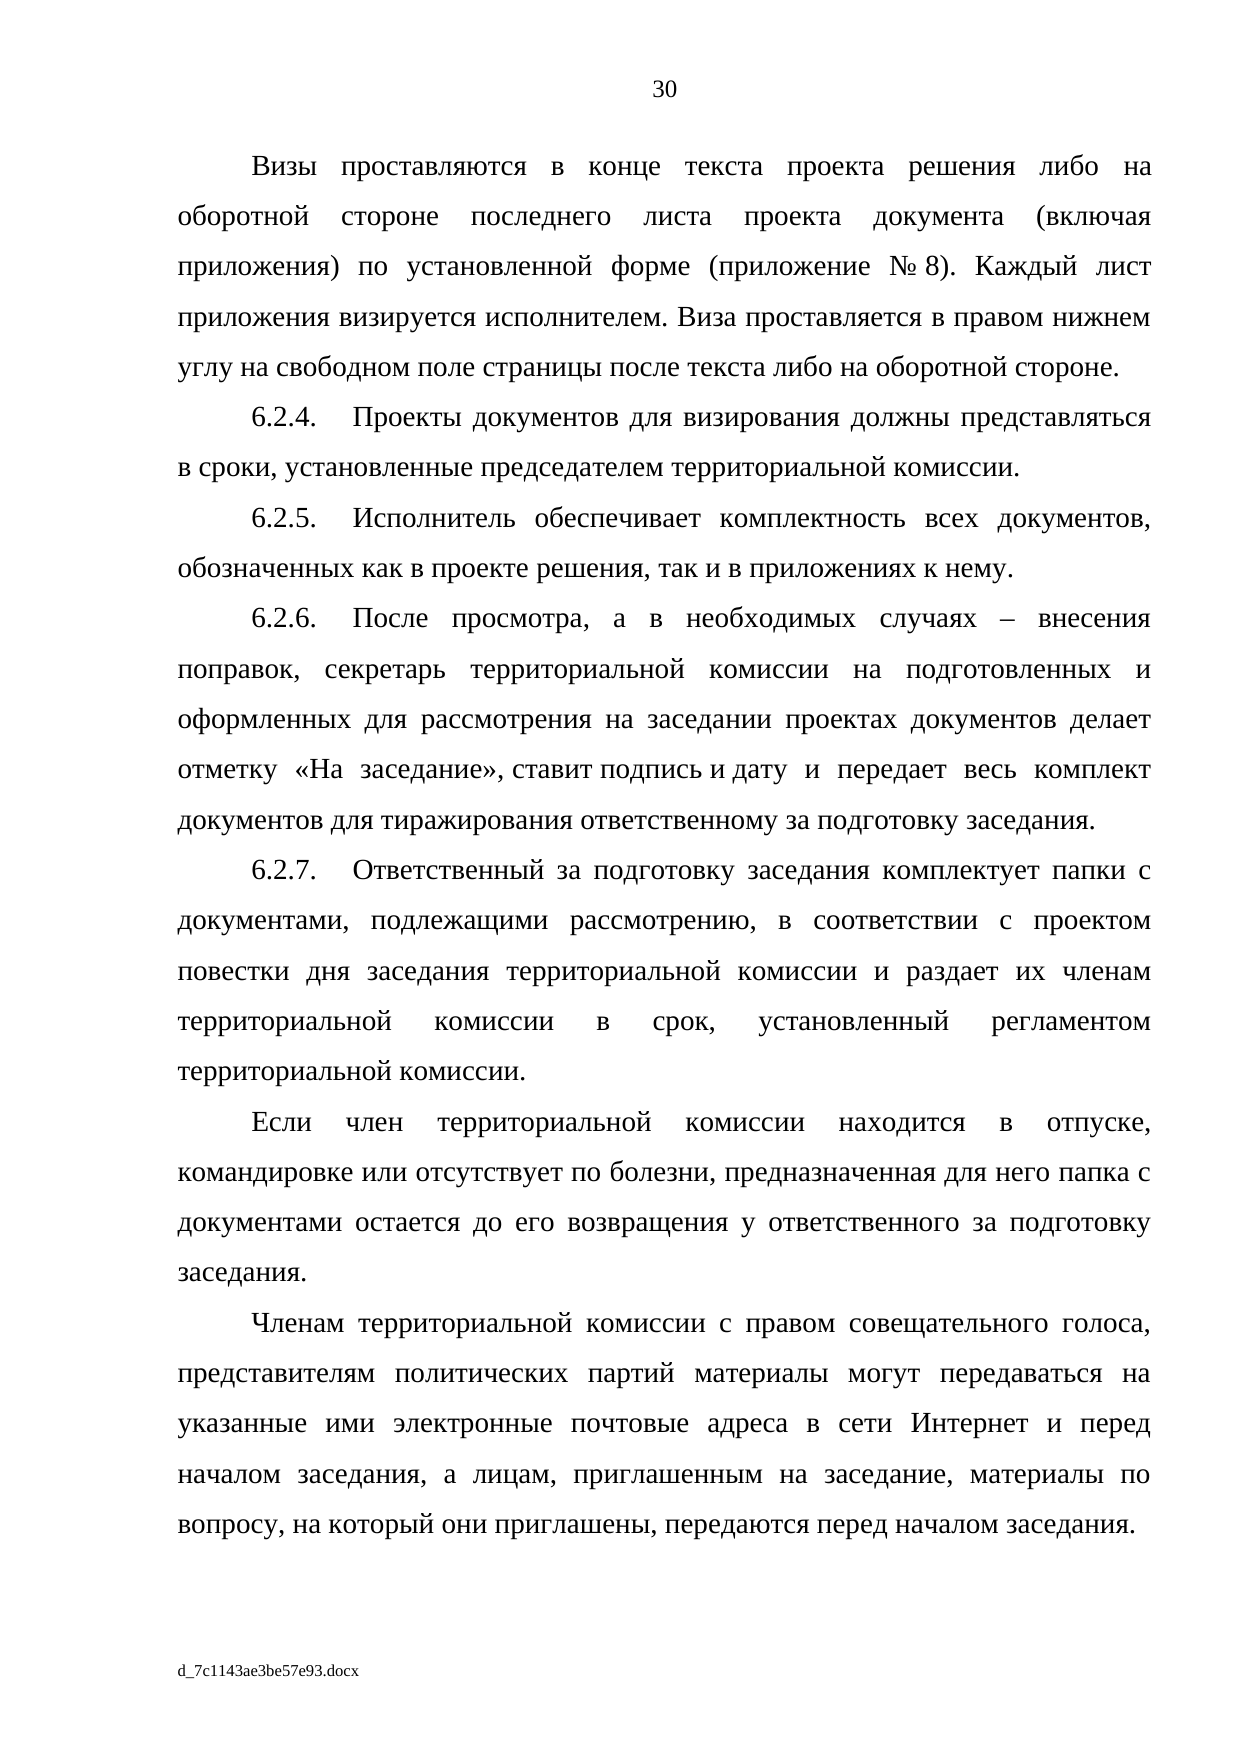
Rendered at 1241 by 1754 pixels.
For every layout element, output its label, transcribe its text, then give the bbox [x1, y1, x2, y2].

text Членам территориальной комиссии с правом совещательного голоса, представителям политических партий материалы могут передаваться на указанные ими электронные почтовые адреса в сети Интернет и перед началом заседания, а лицам, приглашенным на заседание, материалы по вопросу, на который они приглашены, передаются перед началом заседания. [177, 1305, 1152, 1540]
text 6.2.5. Исполнитель обеспечивает комплектность всех документов, обозначенных как в проекте решения, так и в приложениях к нему. [177, 500, 1152, 584]
text Визы проставляются в конце текста проекта решения либо на оборотной стороне последнего листа проекта документа (включая приложения) по установленной форме (приложение № 8). Каждый лист приложения визируется исполнителем. Виза проставляется в правом нижнем углу на свободном поле страницы после текста либо на оборотной стороне. [177, 148, 1152, 382]
text 6.2.4. Проекты документов для визирования должны представляться в сроки, установленные председателем территориальной комиссии. [177, 399, 1152, 483]
text Если член территориальной комиссии находится в отпуске, командировке или отсутствует по болезни, предназначенная для него папка с документами остается до его возвращения у ответственного за подготовку заседания. [177, 1104, 1152, 1288]
text 6.2.6. После просмотра, а в необходимых случаях – внесения поправок, секретарь территориальной комиссии на подготовленных и оформленных для рассмотрения на заседании проектах документов делает отметку «На заседание», ставит подпись и дату и передает весь комплект документов для тиражирования ответственному за подготовку заседания. [177, 601, 1152, 835]
text 6.2.7. Ответственный за подготовку заседания комплектует папки с документами, подлежащими рассмотрению, в соответствии с проектом повестки дня заседания территориальной комиссии и раздает их членам территориальной комиссии в срок, установленный регламентом территориальной комиссии. [177, 852, 1152, 1087]
